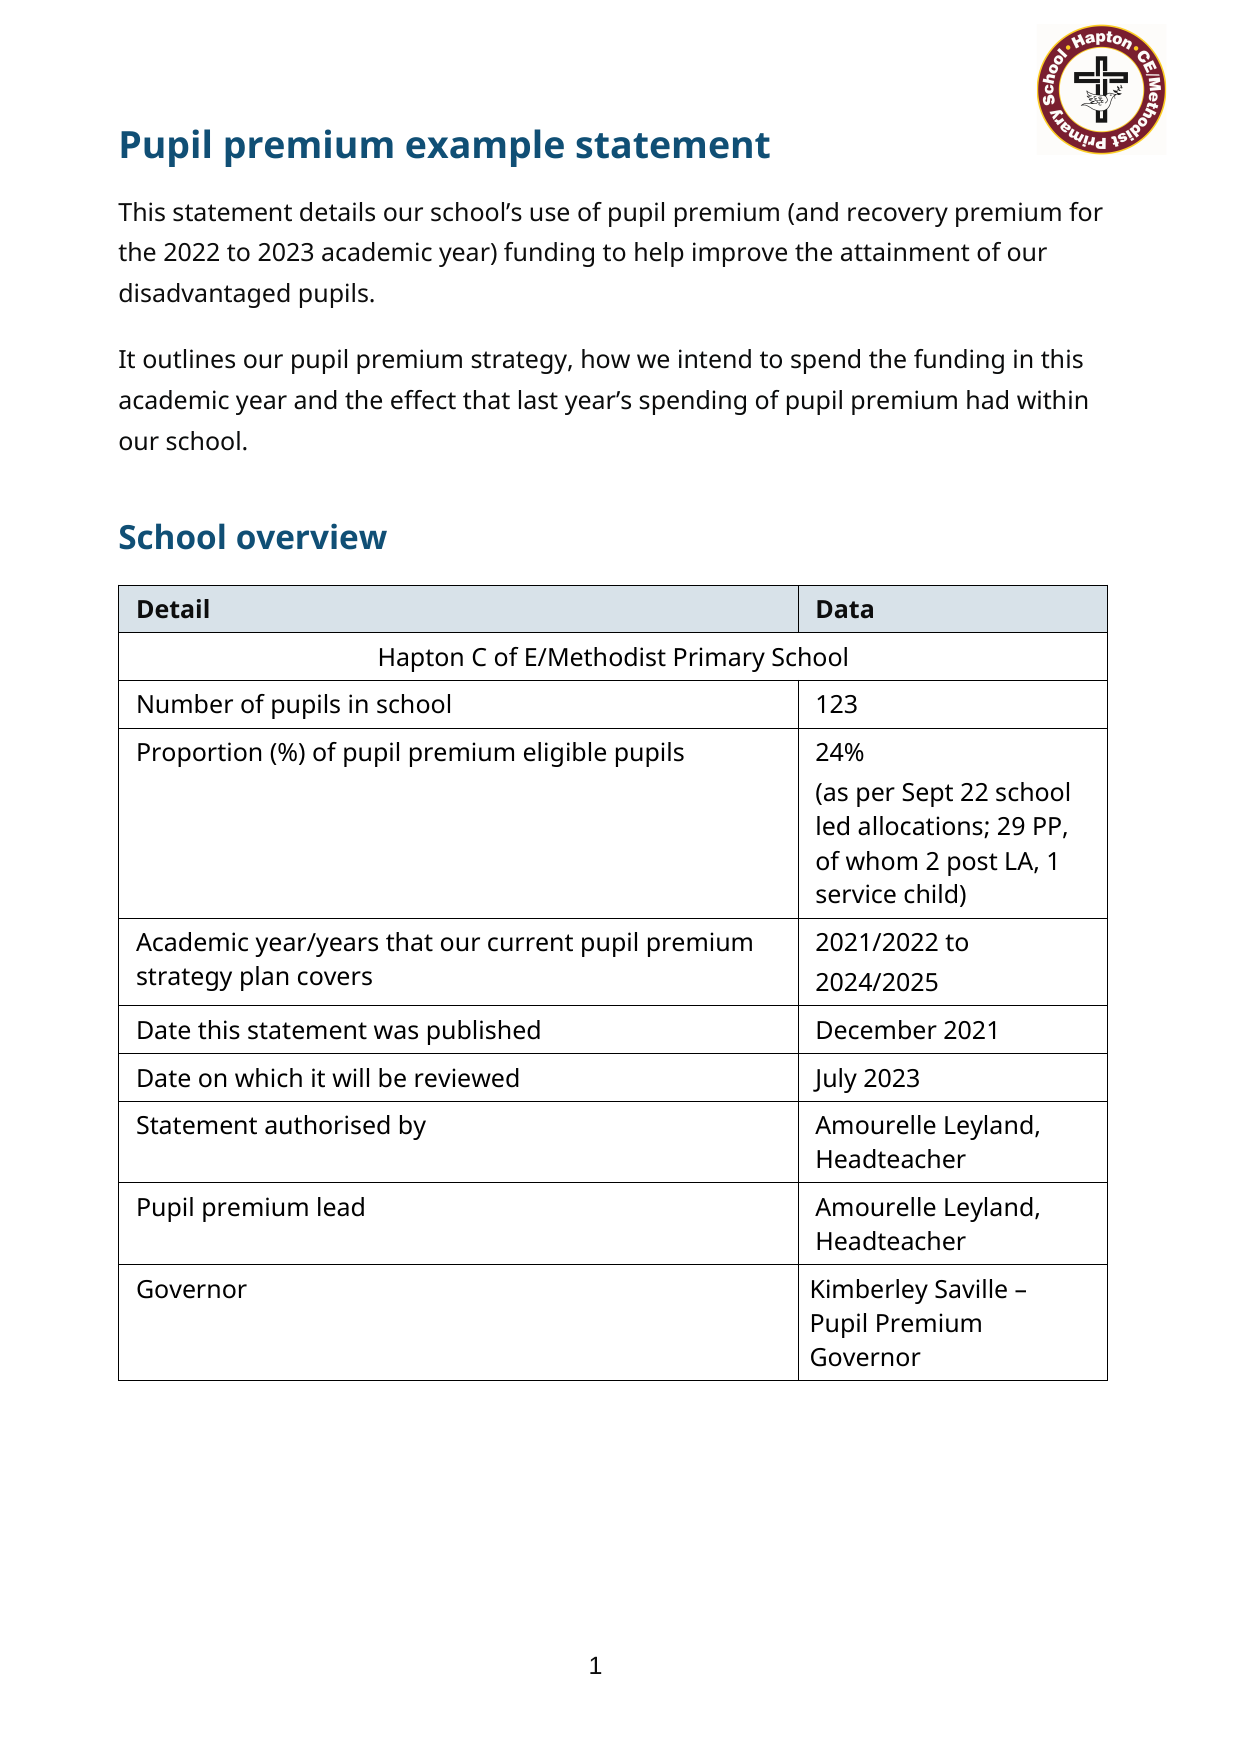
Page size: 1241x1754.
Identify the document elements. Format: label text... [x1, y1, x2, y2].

table_cell 123 [799, 681, 1107, 727]
table_cell Kimberley Saville – Pupil Premium Governor [799, 1265, 1107, 1380]
table_cell Number of pupils in school [119, 681, 798, 727]
table_cell Statement authorised by [119, 1102, 798, 1182]
table_cell Amourelle Leyland, Headteacher [799, 1183, 1107, 1264]
table_cell Amourelle Leyland, Headteacher [799, 1102, 1107, 1182]
table_cell Date this statement was published [119, 1006, 798, 1053]
table_cell Academic year/years that our current pupil premium strategy plan covers [119, 919, 798, 1005]
table_header Detail [119, 586, 798, 632]
subtitle Pupil premium example statement [118, 118, 1021, 169]
table_cell Proportion (%) of pupil premium eligible pupils [119, 729, 798, 917]
text It outlines our pupil premium strategy, how we intend to spend the funding in this academic year and the effect that last year’s spending of pupil premium had within our school. [118, 342, 1107, 457]
subtitle School overview [118, 514, 1107, 559]
table_cell December 2021 [799, 1006, 1107, 1053]
table_cell Date on which it will be reviewed [119, 1054, 798, 1101]
table_cell Governor [119, 1265, 798, 1380]
text This statement details our school’s use of pupil premium (and recovery premium for the 2022 to 2023 academic year) funding to help improve the attainment of our disadvantaged pupils. [118, 194, 1107, 310]
table_cell 2021/2022 to 2024/2025 [799, 919, 1107, 1005]
table_header Data [799, 586, 1107, 632]
table_cell July 2023 [799, 1054, 1107, 1101]
table_cell 24% (as per Sept 22 school led allocations; 29 PP, of whom 2 post LA, 1 service child) [799, 729, 1107, 917]
table_cell Pupil premium lead [119, 1183, 798, 1264]
table_cell Hapton C of E/Methodist Primary School [119, 633, 1107, 680]
picture [1036, 24, 1167, 155]
